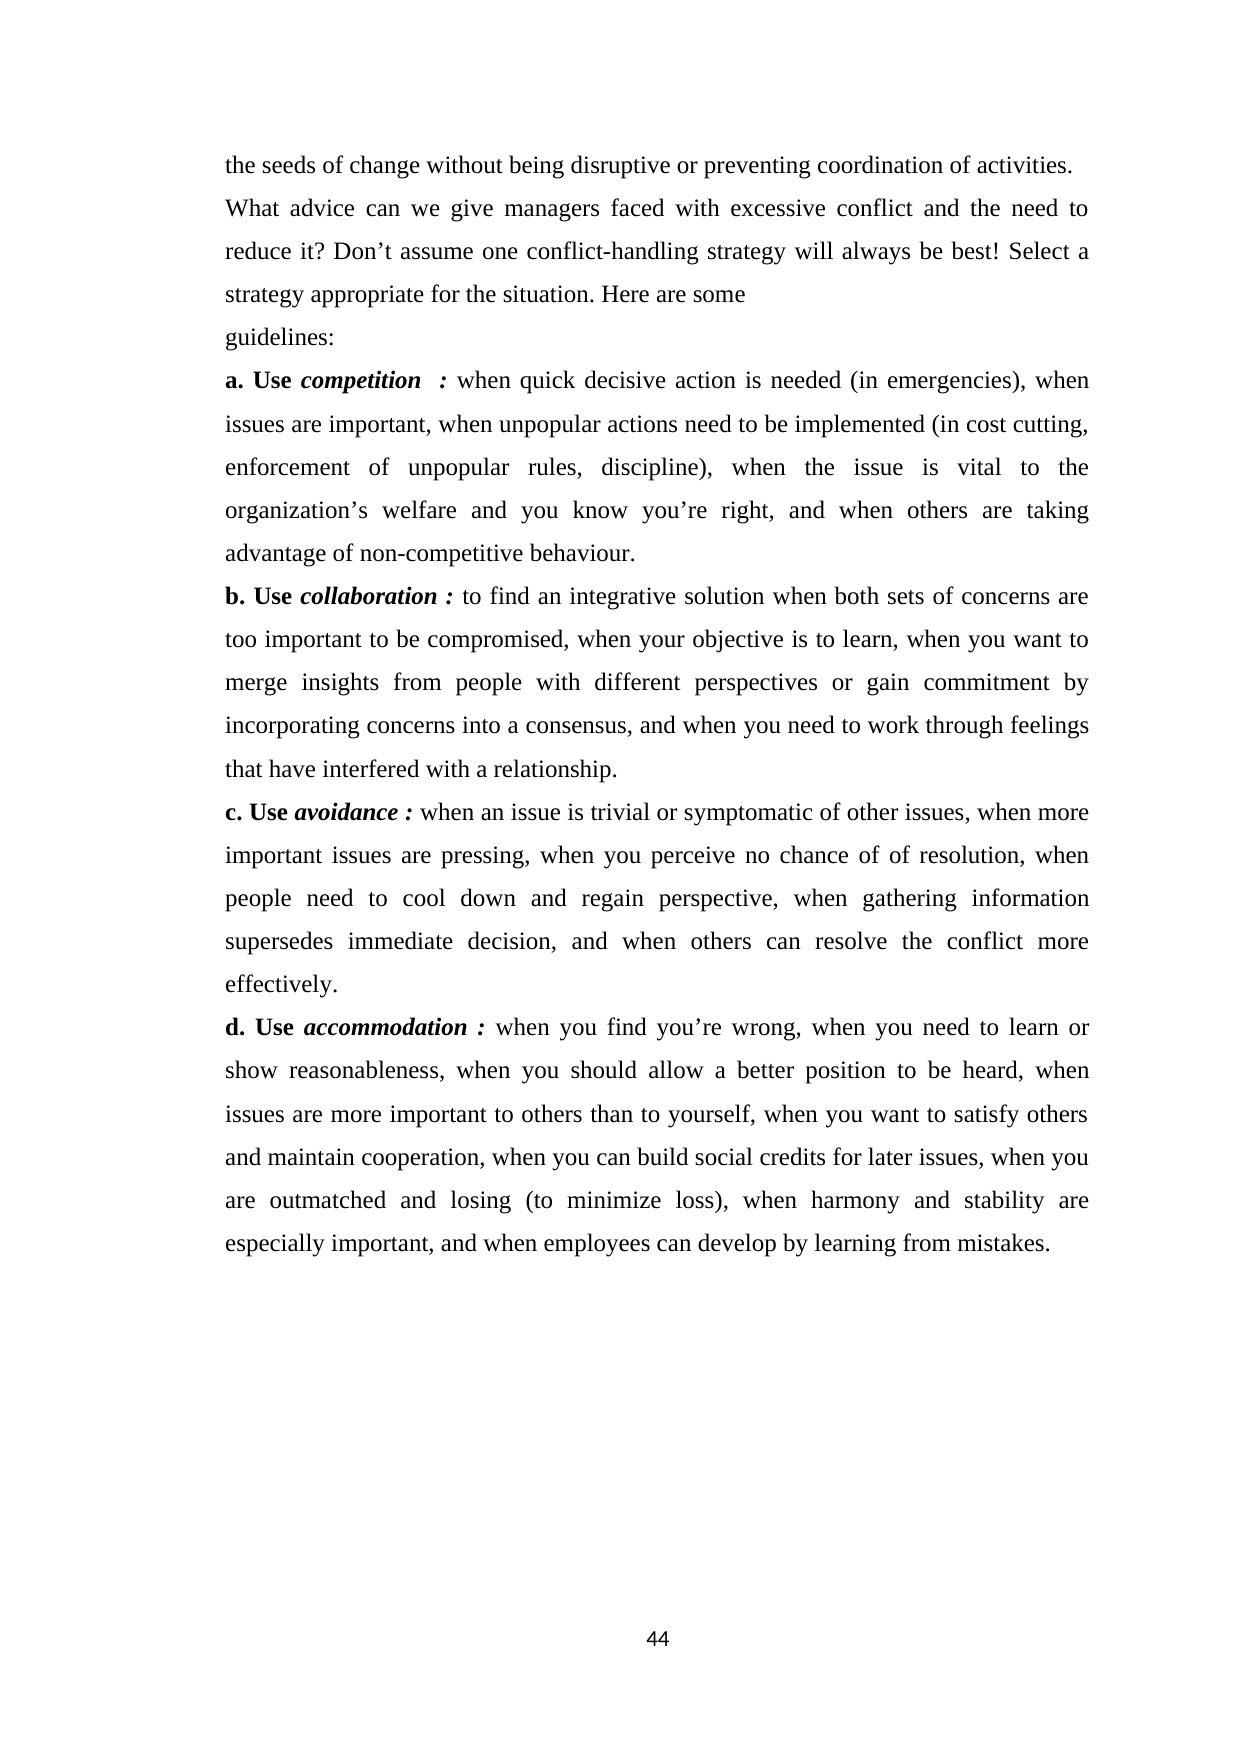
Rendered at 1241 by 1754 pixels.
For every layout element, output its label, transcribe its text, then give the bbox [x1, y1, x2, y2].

text a. Use competition : when quick decisive action is needed (in emergencies), when issues are important, when unpopular actions need to be implemented (in cost cutting, enforcement of unpopular rules, discipline), when the issue is vital to the organization’s welfare and you know you’re right, and when others are taking advantage of non-competitive behaviour. [225, 366, 1090, 567]
text b. Use collaboration : to find an integrative solution when both sets of concerns are too important to be compromised, when your objective is to learn, when you want to merge insights from people with different perspectives or gain commitment by incorporating concerns into a consensus, and when you need to work through feelings that have interfered with a relationship. [225, 581, 1090, 782]
text guidelines: [225, 322, 1090, 351]
text the seeds of change without being disruptive or preventing coordination of activities. [225, 150, 1090, 179]
text d. Use accommodation : when you find you’re wrong, when you need to learn or show reasonableness, when you should allow a better position to be heard, when issues are more important to others than to yourself, when you want to satisfy others and maintain cooperation, when you can build social credits for later issues, when you are outmatched and losing (to minimize loss), when harmony and stability are especially important, and when employees can develop by learning from mistakes. [225, 1012, 1090, 1257]
text What advice can we give managers faced with excessive conflict and the need to reduce it? Don’t assume one conflict-handling strategy will always be best! Select a strategy appropriate for the situation. Here are some [225, 193, 1090, 308]
text c. Use avoidance : when an issue is trivial or symptomatic of other issues, when more important issues are pressing, when you perceive no chance of of resolution, when people need to cool down and regain perspective, when gathering information supersedes immediate decision, and when others can resolve the conflict more effectively. [225, 797, 1090, 998]
